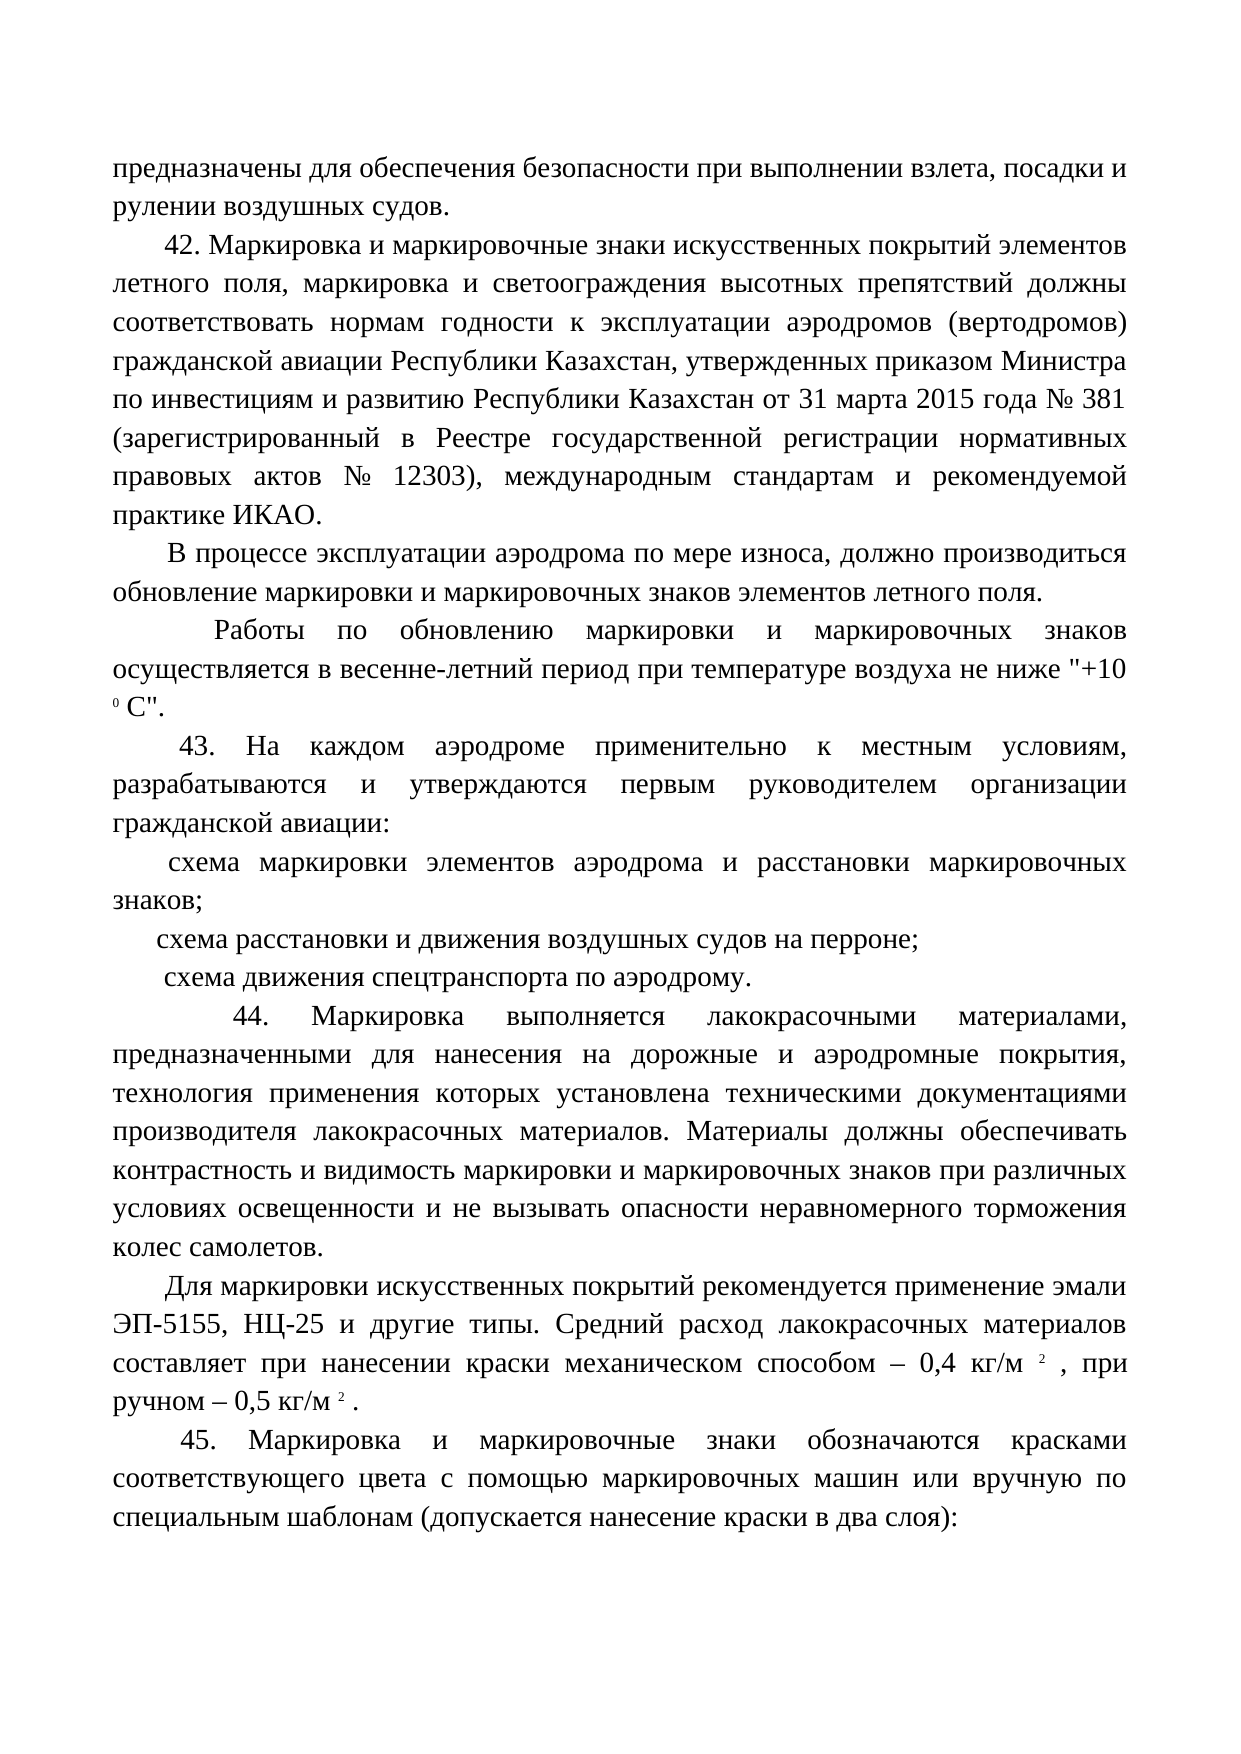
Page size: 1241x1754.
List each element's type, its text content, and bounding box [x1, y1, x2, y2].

text 45. Маркировка и маркировочные знаки обозначаются красками соответствующего цвета с помощью маркировочных машин или вручную по специальным шаблонам (допускается нанесение краски в два слоя): [112, 1422, 1128, 1532]
text схема движения спецтранспорта по аэродрому. [112, 959, 1128, 993]
text 42. Маркировка и маркировочные знаки искусственных покрытий элементов летного поля, маркировка и светоограждения высотных препятствий должны соответствовать нормам годности к эксплуатации аэродромов (вертодромов) гражданской авиации Республики Казахстан, утвержденных приказом Министра по инвестициям и развитию Республики Казахстан от 31 марта 2015 года № 381 (зарегистрированный в Реестре государственной регистрации нормативных правовых актов № 12303), международным стандартам и рекомендуемой практике ИКАО. [112, 227, 1128, 530]
text Для маркировки искусственных покрытий рекомендуется применение эмали ЭП-5155, НЦ-25 и другие типы. Средний расход лакокрасочных материалов составляет при нанесении краски механическом способом – 0,4 кг/м 2 , при ручном – 0,5 кг/м 2 . [112, 1268, 1128, 1417]
text 43. На каждом аэродроме применительно к местным условиям, разрабатываются и утверждаются первым руководителем организации гражданской авиации: [112, 728, 1128, 839]
text 44. Маркировка выполняется лакокрасочными материалами, предназначенными для нанесения на дорожные и аэродромные покрытия, технология применения которых установлена техническими документациями производителя лакокрасочных материалов. Материалы должны обеспечивать контрастность и видимость маркировки и маркировочных знаков при различных условиях освещенности и не вызывать опасности неравномерного торможения колес самолетов. [112, 998, 1128, 1263]
text В процессе эксплуатации аэродрома по мере износа, должно производиться обновление маркировки и маркировочных знаков элементов летного поля. [112, 535, 1128, 607]
text схема расстановки и движения воздушных судов на перроне; [112, 921, 1128, 954]
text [112, 150, 1128, 222]
text Работы по обновлению маркировки и маркировочных знаков осуществляется в весенне-летний период при температуре воздуха не ниже "+10 0 С". [112, 612, 1128, 723]
text схема маркировки элементов аэродрома и расстановки маркировочных знаков; [112, 844, 1128, 916]
